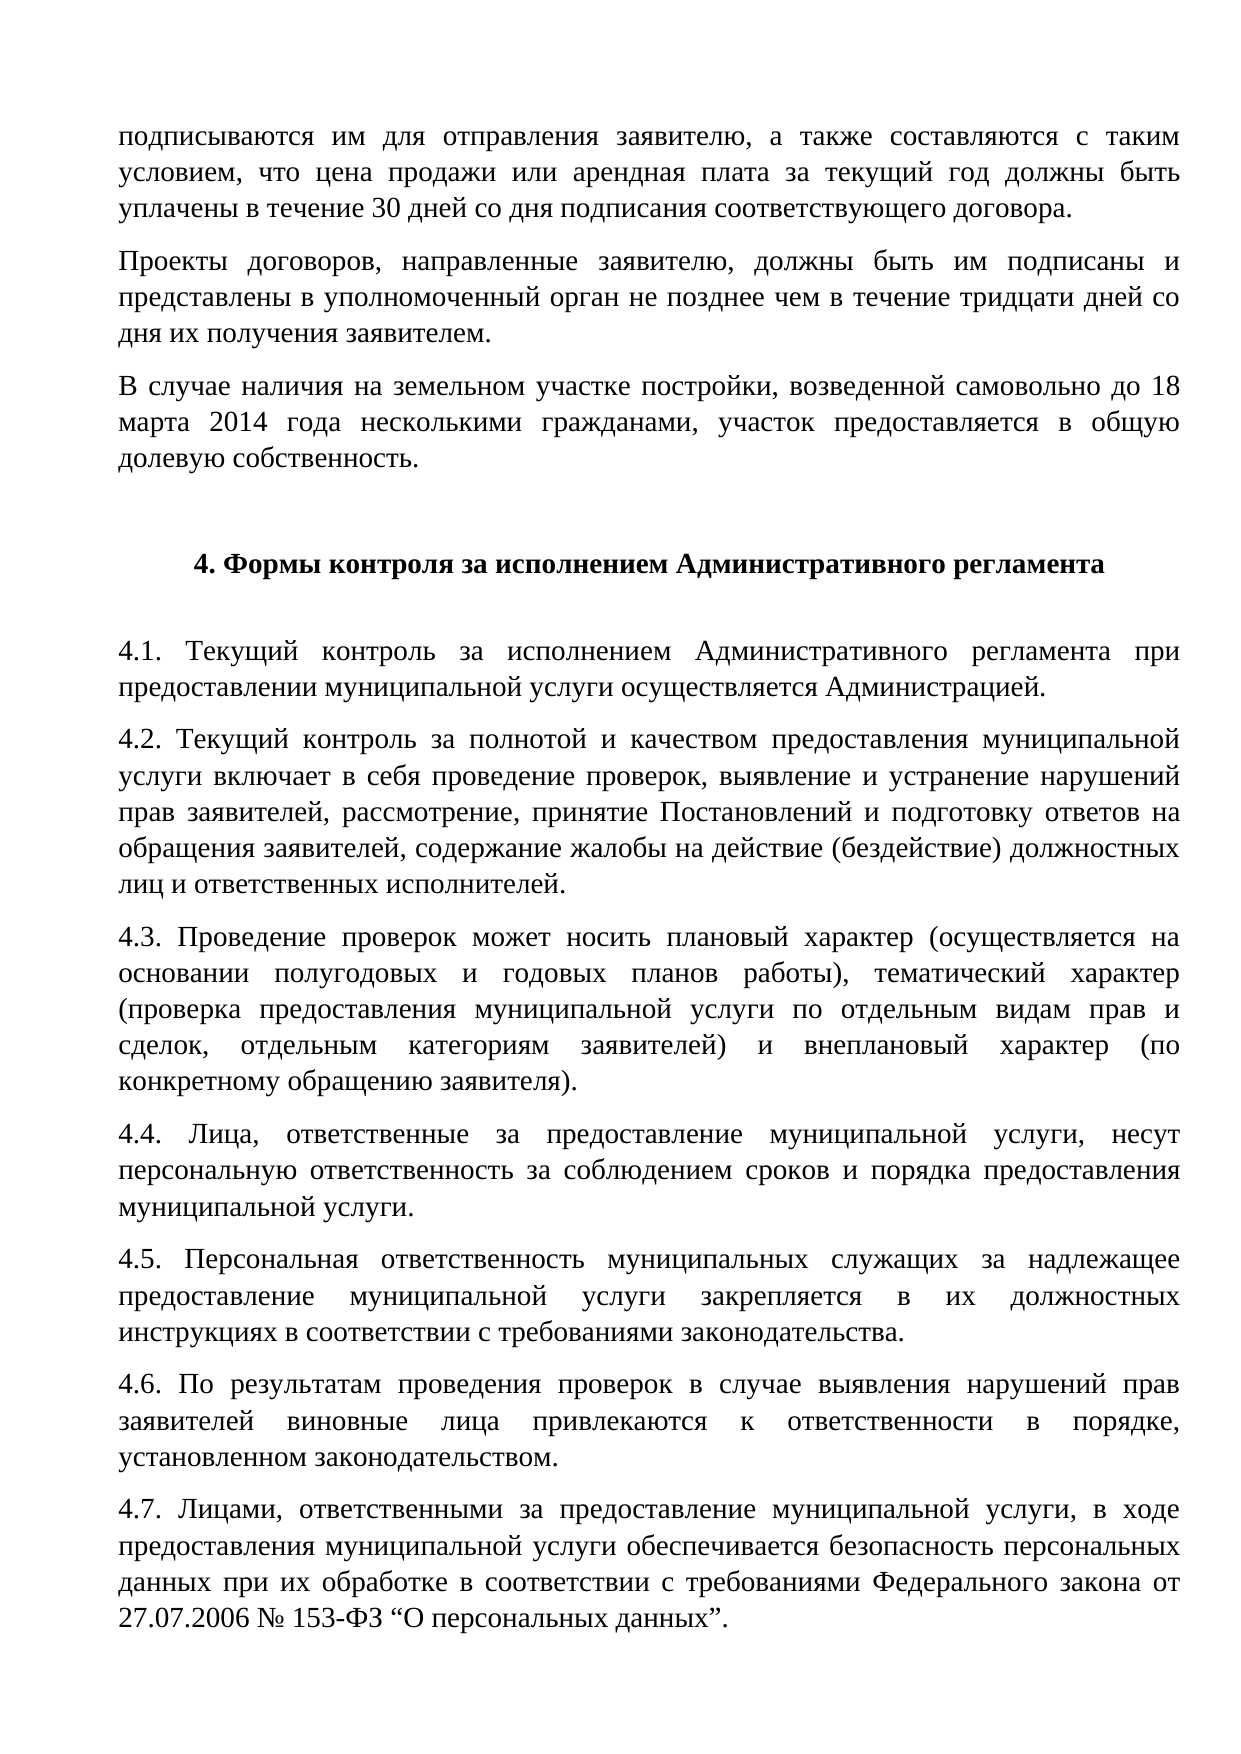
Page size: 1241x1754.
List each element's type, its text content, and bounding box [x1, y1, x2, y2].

text Проекты договоров, направленные заявителю, должны быть им подписаны и представлены в уполномоченный орган не позднее чем в течение тридцати дней со дня их получения заявителем. [118, 243, 1181, 349]
subtitle 4. Формы контроля за исполнением Административного регламента [118, 546, 1181, 580]
text 4.4. Лица, ответственные за предоставление муниципальной услуги, несут персональную ответственность за соблюдением сроков и порядка предоставления муниципальной услуги. [118, 1116, 1181, 1222]
text 4.6. По результатам проведения проверок в случае выявления нарушений прав заявителей виновные лица привлекаются к ответственности в порядке, установленном законодательством. [118, 1367, 1181, 1472]
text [118, 118, 1181, 224]
text 4.2. Текущий контроль за полнотой и качеством предоставления муниципальной услуги включает в себя проведение проверок, выявление и устранение нарушений прав заявителей, рассмотрение, принятие Постановлений и подготовку ответов на обращения заявителей, содержание жалобы на действие (бездействие) должностных лиц и ответственных исполнителей. [118, 722, 1181, 900]
text 4.1. Текущий контроль за исполнением Административного регламента при предоставлении муниципальной услуги осуществляется Администрацией. [118, 633, 1181, 702]
text В случае наличия на земельном участке постройки, возведенной самовольно до 18 марта 2014 года несколькими гражданами, участок предоставляется в общую долевую собственность. [118, 368, 1181, 474]
text 4.3. Проведение проверок может носить плановый характер (осуществляется на основании полугодовых и годовых планов работы), тематический характер (проверка предоставления муниципальной услуги по отдельным видам прав и сделок, отдельным категориям заявителей) и внеплановый характер (по конкретному обращению заявителя). [118, 919, 1181, 1097]
text 4.7. Лицами, ответственными за предоставление муниципальной услуги, в ходе предоставления муниципальной услуги обеспечивается безопасность персональных данных при их обработке в соответствии с требованиями Федерального закона от 27.07.2006 № 153-ФЗ “О персональных данных”. [118, 1492, 1181, 1634]
text 4.5. Персональная ответственность муниципальных служащих за надлежащее предоставление муниципальной услуги закрепляется в их должностных инструкциях в соответствии с требованиями законодательства. [118, 1241, 1181, 1347]
